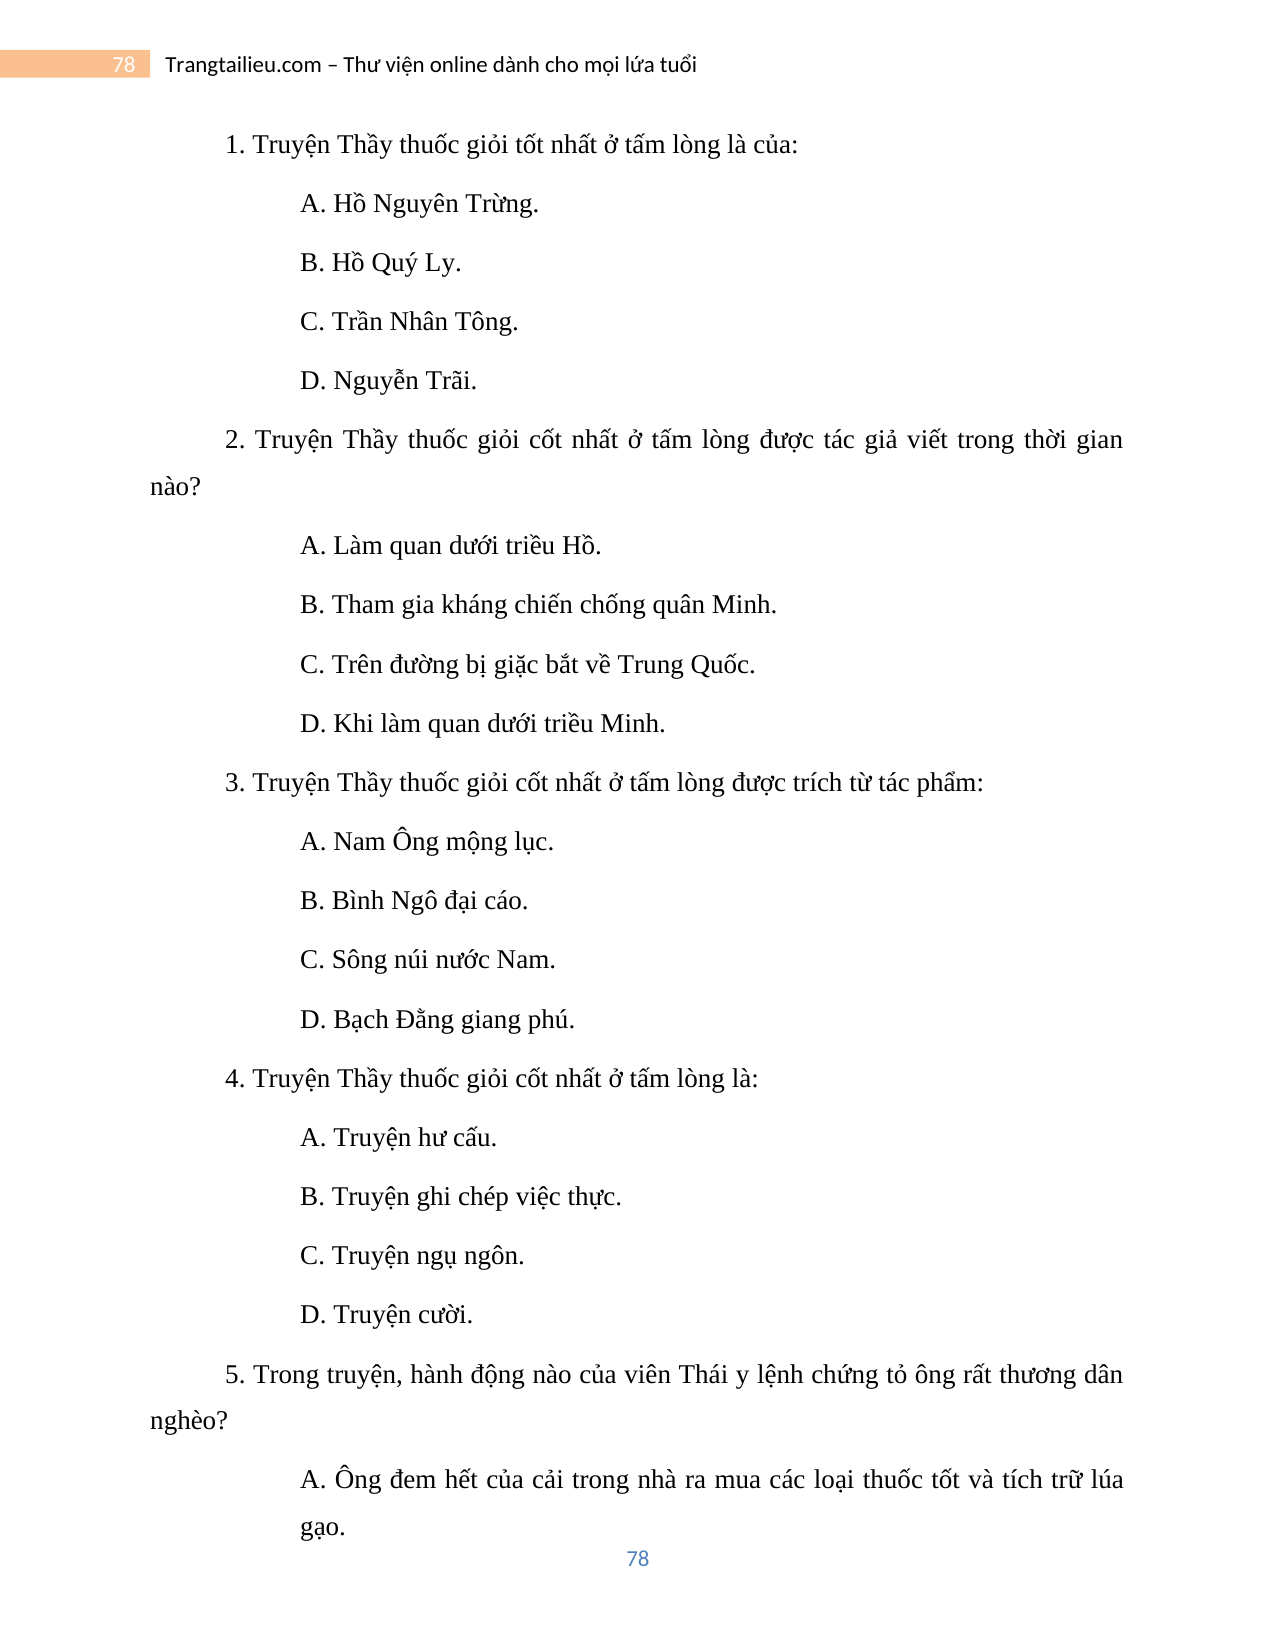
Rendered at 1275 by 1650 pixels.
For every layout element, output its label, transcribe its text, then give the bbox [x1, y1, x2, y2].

text B. Bình Ngô đại cáo. [225, 884, 1125, 916]
text A. Nam Ông mộng lục. [225, 825, 1125, 856]
text C. Truyện ngụ ngôn. [225, 1239, 1125, 1271]
text B. Hồ Quý Ly. [225, 246, 1125, 277]
text C. Trần Nhân Tông. [225, 305, 1125, 336]
text D. Khi làm quan dưới triều Minh. [225, 707, 1125, 738]
text 1. Truyện Thầy thuốc giỏi tốt nhất ở tấm lòng là của: [150, 128, 1125, 159]
text 3. Truyện Thầy thuốc giỏi cốt nhất ở tấm lòng được trích từ tác phẩm: [150, 766, 1125, 797]
text C. Trên đường bị giặc bắt về Trung Quốc. [225, 648, 1125, 679]
text 5. Trong truyện, hành động nào của viên Thái y lệnh chứng tỏ ông rất thương dân nghèo? [150, 1358, 1125, 1436]
text B. Truyện ghi chép việc thực. [225, 1180, 1125, 1211]
text A. Ông đem hết của cải trong nhà ra mua các loại thuốc tốt và tích trữ lúa gạo. [300, 1463, 1125, 1541]
text B. Tham gia kháng chiến chống quân Minh. [225, 588, 1125, 620]
text D. Truyện cười. [225, 1298, 1125, 1330]
text 4. Truyện Thầy thuốc giỏi cốt nhất ở tấm lòng là: [150, 1062, 1125, 1093]
text D. Nguyễn Trãi. [225, 364, 1125, 396]
text A. Làm quan dưới triều Hồ. [225, 529, 1125, 561]
text 2. Truyện Thầy thuốc giỏi cốt nhất ở tấm lòng được tác giả viết trong thời gian nào? [150, 423, 1125, 501]
text A. Hồ Nguyên Trừng. [225, 187, 1125, 218]
text C. Sông núi nước Nam. [225, 943, 1125, 975]
text A. Truyện hư cấu. [225, 1121, 1125, 1152]
text D. Bạch Đằng giang phú. [225, 1003, 1125, 1034]
